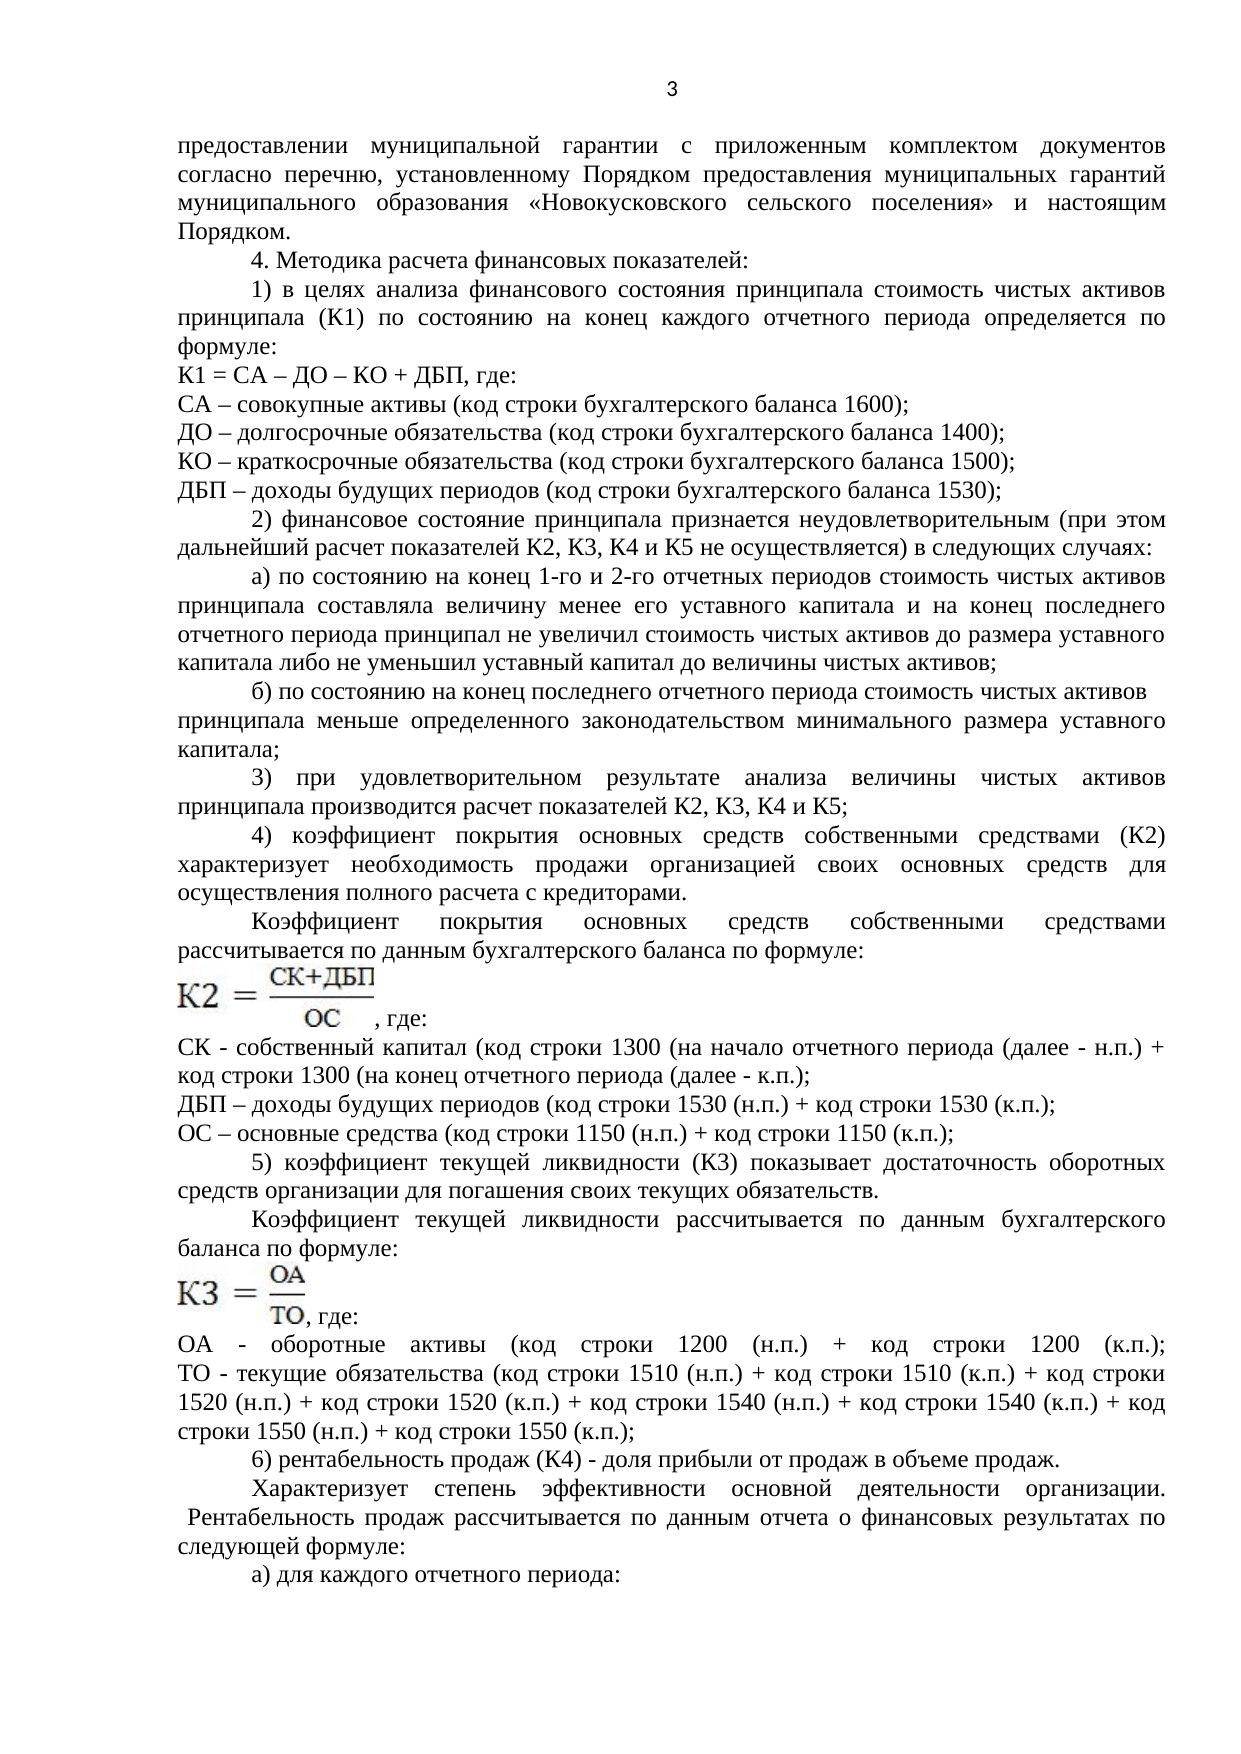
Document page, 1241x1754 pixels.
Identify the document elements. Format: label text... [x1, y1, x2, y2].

text 4) коэффициент покрытия основных средств собственными средствами (К2) характеризует необходимость продажи организацией своих основных средств для осуществления полного расчета с кредиторами. [177, 820, 1167, 906]
text а) по состоянию на конец 1-го и 2-го отчетных периодов стоимость чистых активов принципала составляла величину менее его уставного капитала и на конец последнего отчетного периода принципал не увеличил стоимость чистых активов до размера уставного капитала либо не уменьшил уставный капитал до величины чистых активов; [177, 561, 1167, 676]
text К1 = СА – ДО – КО + ДБП, где: СА – совокупные активы (код строки бухгалтерского баланса 1600); ДО – долгосрочные обязательства (код строки бухгалтерского баланса 1400); КО – краткосрочные обязательства (код строки бухгалтерского баланса 1500); ДБП – доходы будущих периодов (код строки бухгалтерского баланса 1530); [177, 360, 1167, 504]
text , где: [177, 964, 1167, 1032]
text 6) рентабельность продаж (К4) - доля прибыли от продаж в объеме продаж. [177, 1444, 1167, 1473]
text , где: [177, 1262, 1167, 1329]
text Характеризует степень эффективности основной деятельности организации. Рентабельность продаж рассчитывается по данным отчета о финансовых результатах по следующей формуле: [177, 1473, 1167, 1559]
text б) по состоянию на конец последнего отчетного периода стоимость чистых активов принципала меньше определенного законодательством минимального размера уставного капитала; [177, 676, 1167, 762]
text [177, 130, 1167, 245]
text Коэффициент текущей ликвидности рассчитывается по данным бухгалтерского баланса по формуле: [177, 1204, 1167, 1262]
text Коэффициент покрытия основных средств собственными средствами рассчитывается по данным бухгалтерского баланса по формуле: [177, 906, 1167, 964]
text 4. Методика расчета финансовых показателей: [177, 245, 1167, 274]
text 3) при удовлетворительном результате анализа величины чистых активов принципала производится расчет показателей К2, К3, К4 и К5; [177, 762, 1167, 820]
text 2) финансовое состояние принципала признается неудовлетворительным (при этом дальнейший расчет показателей К2, К3, К4 и К5 не осуществляется) в следующих случаях: [177, 504, 1167, 561]
text 1) в целях анализа финансового состояния принципала стоимость чистых активов принципала (К1) по состоянию на конец каждого отчетного периода определяется по формуле: [177, 274, 1167, 360]
text ОА - оборотные активы (код строки 1200 (н.п.) + код строки 1200 (к.п.); ТО - текущие обязательства (код строки 1510 (н.п.) + код строки 1510 (к.п.) + код строки 1520 (н.п.) + код строки 1520 (к.п.) + код строки 1540 (н.п.) + код строки 1540 (к.п.) + код строки 1550 (н.п.) + код строки 1550 (к.п.); [177, 1329, 1167, 1444]
picture [177, 1261, 306, 1324]
picture [177, 963, 374, 1027]
text 5) коэффициент текущей ликвидности (К3) показывает достаточность оборотных средств организации для погашения своих текущих обязательств. [177, 1147, 1167, 1204]
text а) для каждого отчетного периода: [177, 1559, 1167, 1588]
text СК - собственный капитал (код строки 1300 (на начало отчетного периода (далее - н.п.) + код строки 1300 (на конец отчетного периода (далее - к.п.); ДБП – доходы будущих периодов (код строки 1530 (н.п.) + код строки 1530 (к.п.); ОС – основные средства (код строки 1150 (н.п.) + код строки 1150 (к.п.); [177, 1032, 1167, 1147]
